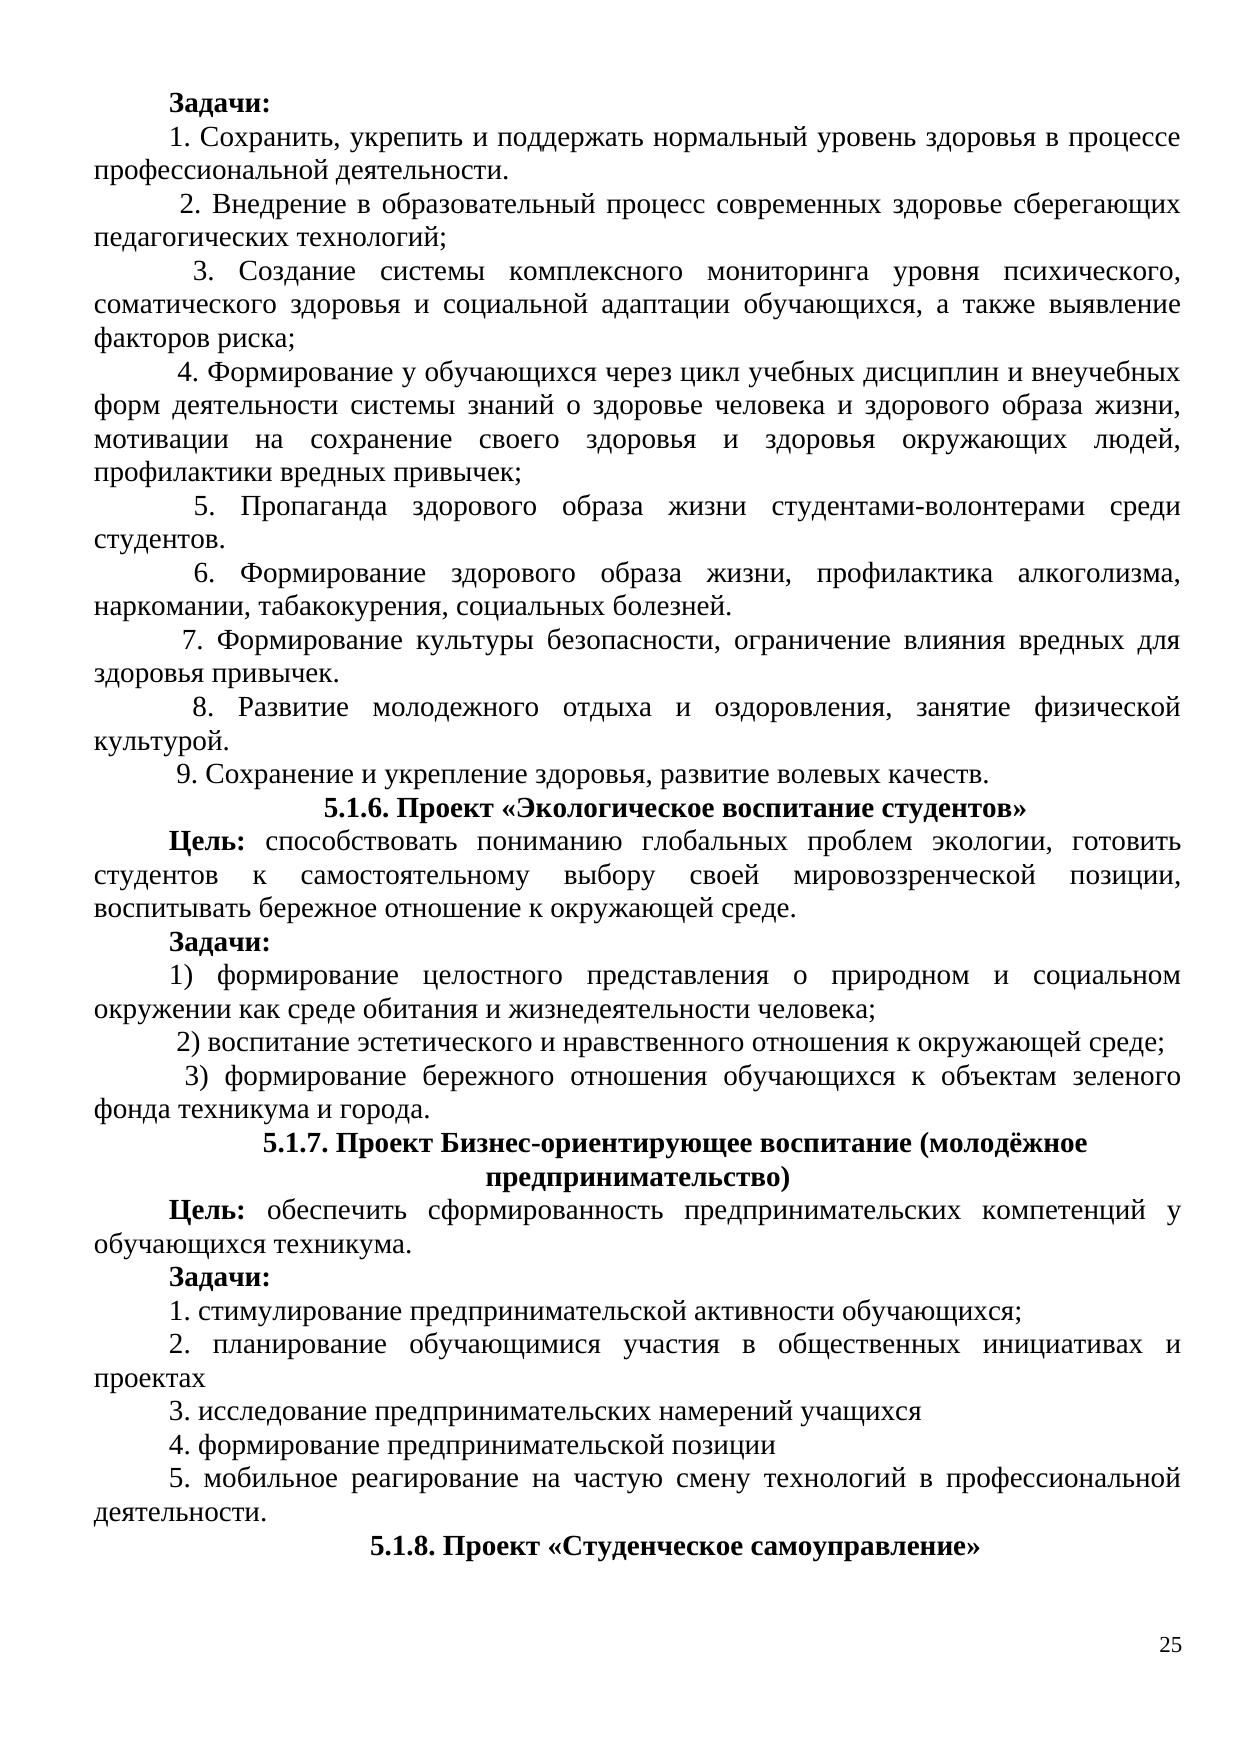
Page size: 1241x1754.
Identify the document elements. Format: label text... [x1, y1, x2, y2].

text 1) формирование целостного представления о природном и социальном окружении как среде обитания и жизнедеятельности человека; [94, 957, 1182, 1024]
text Задачи: [94, 85, 1182, 119]
text 3. исследование предпринимательских намерений учащихся [94, 1393, 1182, 1427]
text 3. Создание системы комплексного мониторинга уровня психического, соматического здоровья и социальной адаптации обучающихся, а также выявление факторов риска; [94, 253, 1182, 354]
text Цель: обеспечить сформированность предпринимательских компетенций у обучающихся техникума. [94, 1192, 1182, 1259]
text 5. мобильное реагирование на частую смену технологий в профессиональной деятельности. [94, 1461, 1182, 1528]
text 2. Внедрение в образовательный процесс современных здоровье сберегающих педагогических технологий; [94, 186, 1182, 253]
text 4. Формирование у обучающихся через цикл учебных дисциплин и внеучебных форм деятельности системы знаний о здоровье человека и здорового образа жизни, мотивации на сохранение своего здоровья и здоровья окружающих людей, профилактики вредных привычек; [94, 354, 1182, 488]
text 9. Сохранение и укрепление здоровья, развитие волевых качеств. [94, 756, 1182, 790]
text 5.1.7. Проект Бизнес-ориентирующее воспитание (молодёжное предпринимательство) [94, 1125, 1182, 1192]
text 1. стимулирование предпринимательской активности обучающихся; [94, 1293, 1182, 1326]
text 6. Формирование здорового образа жизни, профилактика алкоголизма, наркомании, табакокурения, социальных болезней. [94, 555, 1182, 622]
text 5. Пропаганда здорового образа жизни студентами-волонтерами среди студентов. [94, 488, 1182, 555]
text Задачи: [94, 924, 1182, 957]
text 4. формирование предпринимательской позиции [94, 1427, 1182, 1461]
text 2. планирование обучающимися участия в общественных инициативах и проектах [94, 1326, 1182, 1393]
text 5.1.6. Проект «Экологическое воспитание студентов» [94, 790, 1182, 823]
text Задачи: [94, 1259, 1182, 1293]
text 8. Развитие молодежного отдыха и оздоровления, занятие физической культурой. [94, 689, 1182, 756]
text 5.1.8. Проект «Студенческое самоуправление» [94, 1528, 1182, 1561]
text Цель: способствовать пониманию глобальных проблем экологии, готовить студентов к самостоятельному выбору своей мировоззренческой позиции, воспитывать бережное отношение к окружающей среде. [94, 823, 1182, 924]
text 3) формирование бережного отношения обучающихся к объектам зеленого фонда техникума и города. [94, 1058, 1182, 1125]
text 7. Формирование культуры безопасности, ограничение влияния вредных для здоровья привычек. [94, 622, 1182, 689]
text 1. Сохранить, укрепить и поддержать нормальный уровень здоровья в процессе профессиональной деятельности. [94, 119, 1182, 186]
text 2) воспитание эстетического и нравственного отношения к окружающей среде; [94, 1024, 1182, 1058]
